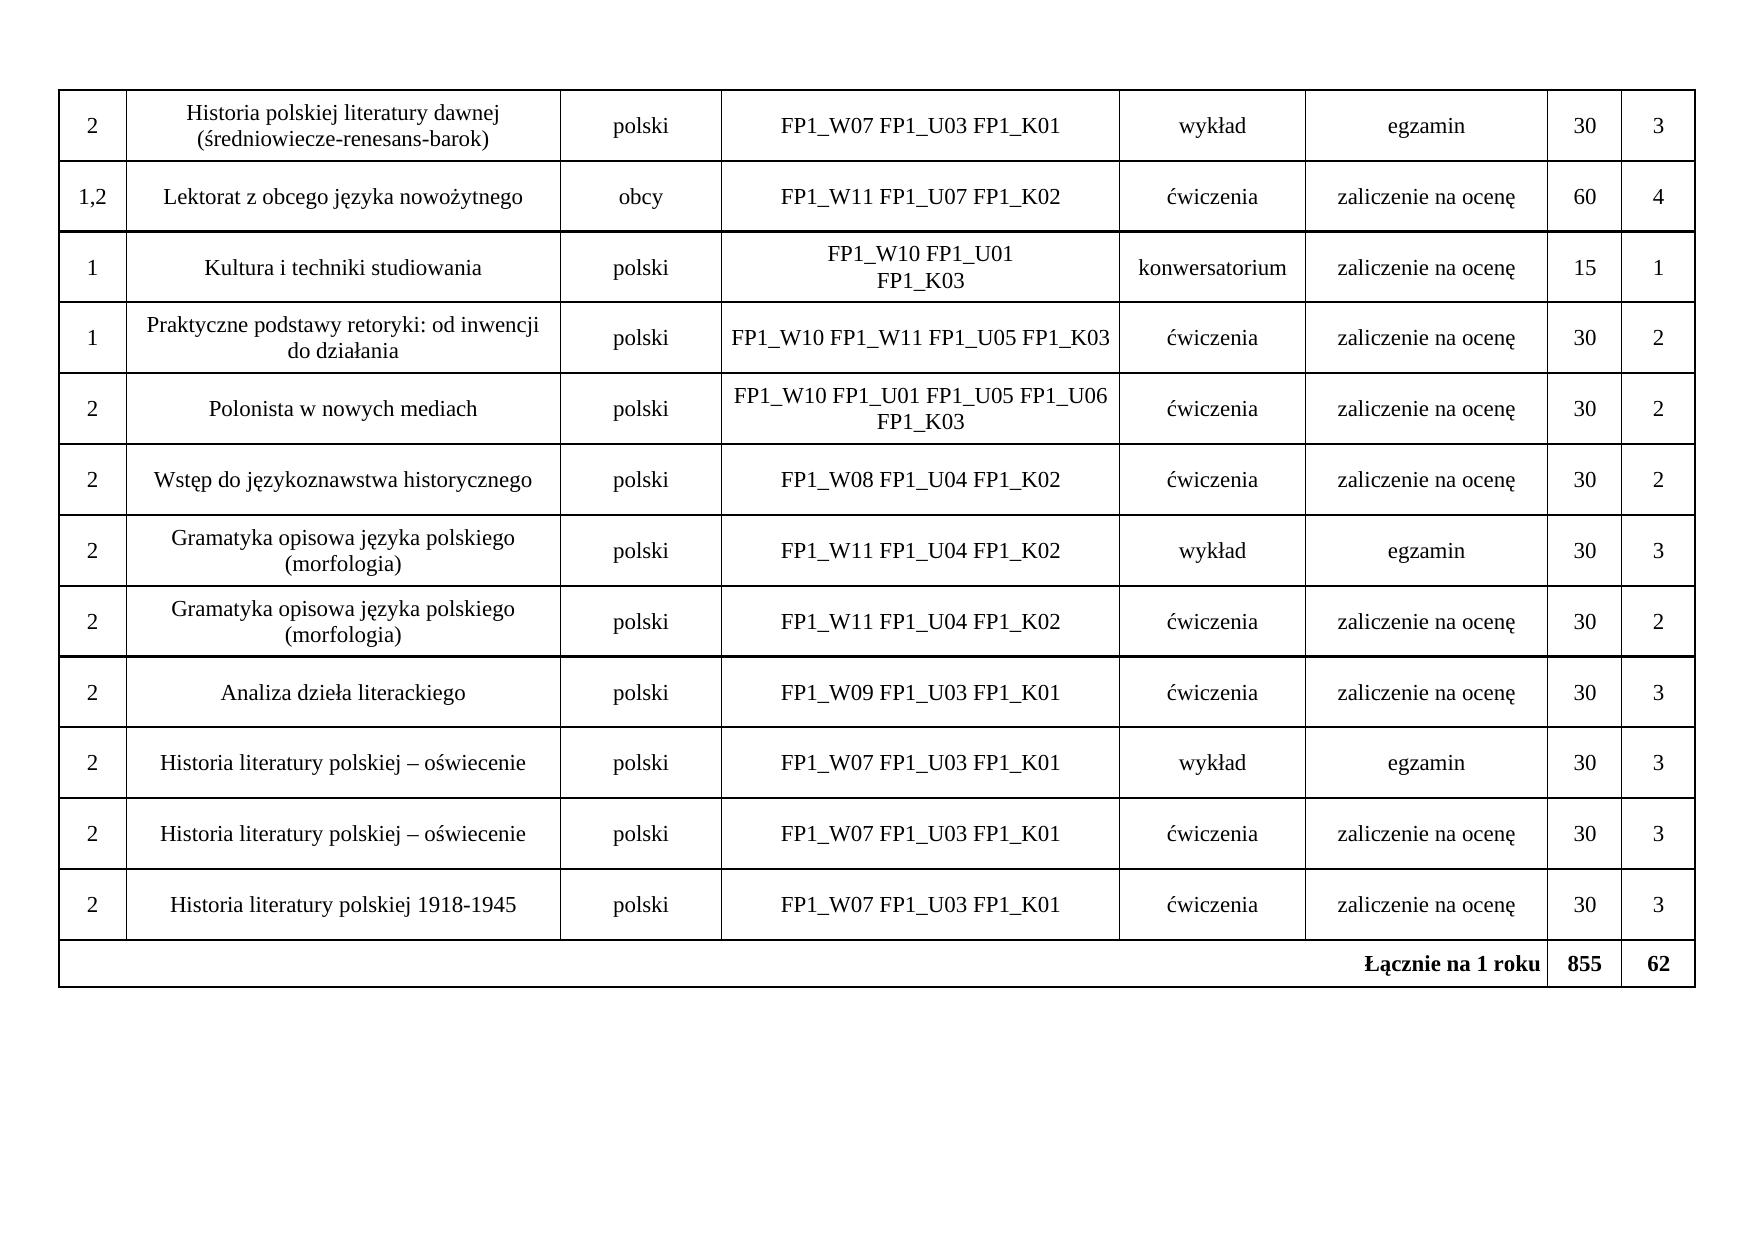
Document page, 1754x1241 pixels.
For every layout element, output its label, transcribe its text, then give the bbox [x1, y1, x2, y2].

table_cell 30 [1548, 799, 1621, 868]
table_cell Gramatyka opisowa języka polskiego (morfologia) [127, 516, 560, 584]
table_cell FP1_W10 FP1_U01 FP1_U05 FP1_U06 FP1_K03 [722, 374, 1119, 443]
table_cell wykład [1120, 91, 1305, 159]
table_cell wykład [1120, 728, 1305, 797]
table_cell FP1_W09 FP1_U03 FP1_K01 [722, 658, 1119, 726]
table_cell zaliczenie na ocenę [1306, 799, 1547, 868]
table_cell Analiza dzieła literackiego [127, 658, 560, 726]
table_cell Wstęp do językoznawstwa historycznego [127, 445, 560, 514]
table_cell ćwiczenia [1120, 587, 1305, 655]
table_cell 2 [60, 870, 126, 939]
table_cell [127, 91, 560, 159]
table_cell polski [561, 799, 721, 868]
table_cell 2 [60, 516, 126, 584]
table_cell 3 [1622, 728, 1694, 797]
table_cell Historia literatury polskiej – oświecenie [127, 728, 560, 797]
table_cell 30 [1548, 587, 1621, 655]
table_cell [722, 91, 1119, 159]
table_cell FP1_W07 FP1_U03 FP1_K01 [722, 799, 1119, 868]
table_cell Łącznie na 1 roku [60, 941, 1547, 986]
table_cell Gramatyka opisowa języka polskiego (morfologia) [127, 587, 560, 655]
table_cell FP1_W10 FP1_W11 FP1_U05 FP1_K03 [722, 303, 1119, 372]
table_cell 3 [1622, 799, 1694, 868]
table_cell 30 [1548, 445, 1621, 514]
table_cell 3 [1622, 91, 1694, 159]
table_cell Kultura i techniki studiowania [127, 233, 560, 301]
table_cell 1 [60, 303, 126, 372]
table_cell 2 [1622, 587, 1694, 655]
table_cell 1,2 [60, 162, 126, 230]
table_cell zaliczenie na ocenę [1306, 587, 1547, 655]
table_cell ćwiczenia [1120, 445, 1305, 514]
table_cell FP1_W11 FP1_U04 FP1_K02 [722, 587, 1119, 655]
table_cell zaliczenie na ocenę [1306, 658, 1547, 726]
table_cell 2 [60, 728, 126, 797]
table_cell FP1_W07 FP1_U03 FP1_K01 [722, 728, 1119, 797]
table_cell polski [561, 91, 721, 159]
table_cell zaliczenie na ocenę [1306, 162, 1547, 230]
table_cell 30 [1548, 91, 1621, 159]
table_cell FP1_W10 FP1_U01 FP1_K03 [722, 233, 1119, 301]
table_cell polski [561, 516, 721, 584]
table_cell FP1_W08 FP1_U04 FP1_K02 [722, 445, 1119, 514]
table_cell ćwiczenia [1120, 870, 1305, 939]
table_cell polski [561, 374, 721, 443]
table_cell 2 [60, 445, 126, 514]
table_cell 3 [1622, 516, 1694, 584]
table_cell polski [561, 658, 721, 726]
table_cell polski [561, 233, 721, 301]
table_cell 30 [1548, 516, 1621, 584]
table_cell obcy [561, 162, 721, 230]
table_cell polski [561, 587, 721, 655]
table_cell zaliczenie na ocenę [1306, 303, 1547, 372]
table_cell FP1_W11 FP1_U04 FP1_K02 [722, 516, 1119, 584]
table_cell zaliczenie na ocenę [1306, 445, 1547, 514]
table_cell ćwiczenia [1120, 303, 1305, 372]
table_cell 30 [1548, 870, 1621, 939]
table_cell 1 [60, 233, 126, 301]
table_cell 855 [1548, 941, 1621, 986]
table_cell konwersatorium [1120, 233, 1305, 301]
table_cell 30 [1548, 728, 1621, 797]
table_cell 2 [1622, 303, 1694, 372]
table_cell 62 [1622, 941, 1694, 986]
table_cell 3 [1622, 658, 1694, 726]
table_cell 2 [60, 587, 126, 655]
table_cell 30 [1548, 374, 1621, 443]
table_cell Lektorat z obcego języka nowożytnego [127, 162, 560, 230]
table_cell Historia literatury polskiej – oświecenie [127, 799, 560, 868]
table_cell ćwiczenia [1120, 799, 1305, 868]
table_cell 30 [1548, 658, 1621, 726]
table_cell egzamin [1306, 516, 1547, 584]
table_cell zaliczenie na ocenę [1306, 233, 1547, 301]
table_cell 1 [1622, 233, 1694, 301]
table_cell 2 [60, 91, 126, 159]
table_cell egzamin [1306, 91, 1547, 159]
table_cell FP1_W07 FP1_U03 FP1_K01 [722, 870, 1119, 939]
table_cell 15 [1548, 233, 1621, 301]
table_cell Historia literatury polskiej 1918-1945 [127, 870, 560, 939]
table_cell ćwiczenia [1120, 658, 1305, 726]
table_cell wykład [1120, 516, 1305, 584]
table_cell 2 [60, 658, 126, 726]
table_cell zaliczenie na ocenę [1306, 870, 1547, 939]
table_cell 60 [1548, 162, 1621, 230]
table_cell FP1_W11 FP1_U07 FP1_K02 [722, 162, 1119, 230]
table_cell ćwiczenia [1120, 162, 1305, 230]
table_cell 2 [1622, 445, 1694, 514]
table_cell 2 [60, 799, 126, 868]
table_cell 3 [1622, 870, 1694, 939]
table_cell polski [561, 303, 721, 372]
table_cell egzamin [1306, 728, 1547, 797]
table_cell ćwiczenia [1120, 374, 1305, 443]
table_cell polski [561, 728, 721, 797]
table_cell 2 [60, 374, 126, 443]
table_cell 4 [1622, 162, 1694, 230]
table_cell Praktyczne podstawy retoryki: od inwencji do działania [127, 303, 560, 372]
table_cell 30 [1548, 303, 1621, 372]
table_cell zaliczenie na ocenę [1306, 374, 1547, 443]
table_cell polski [561, 445, 721, 514]
table_cell Polonista w nowych mediach [127, 374, 560, 443]
table_cell polski [561, 870, 721, 939]
table_cell 2 [1622, 374, 1694, 443]
